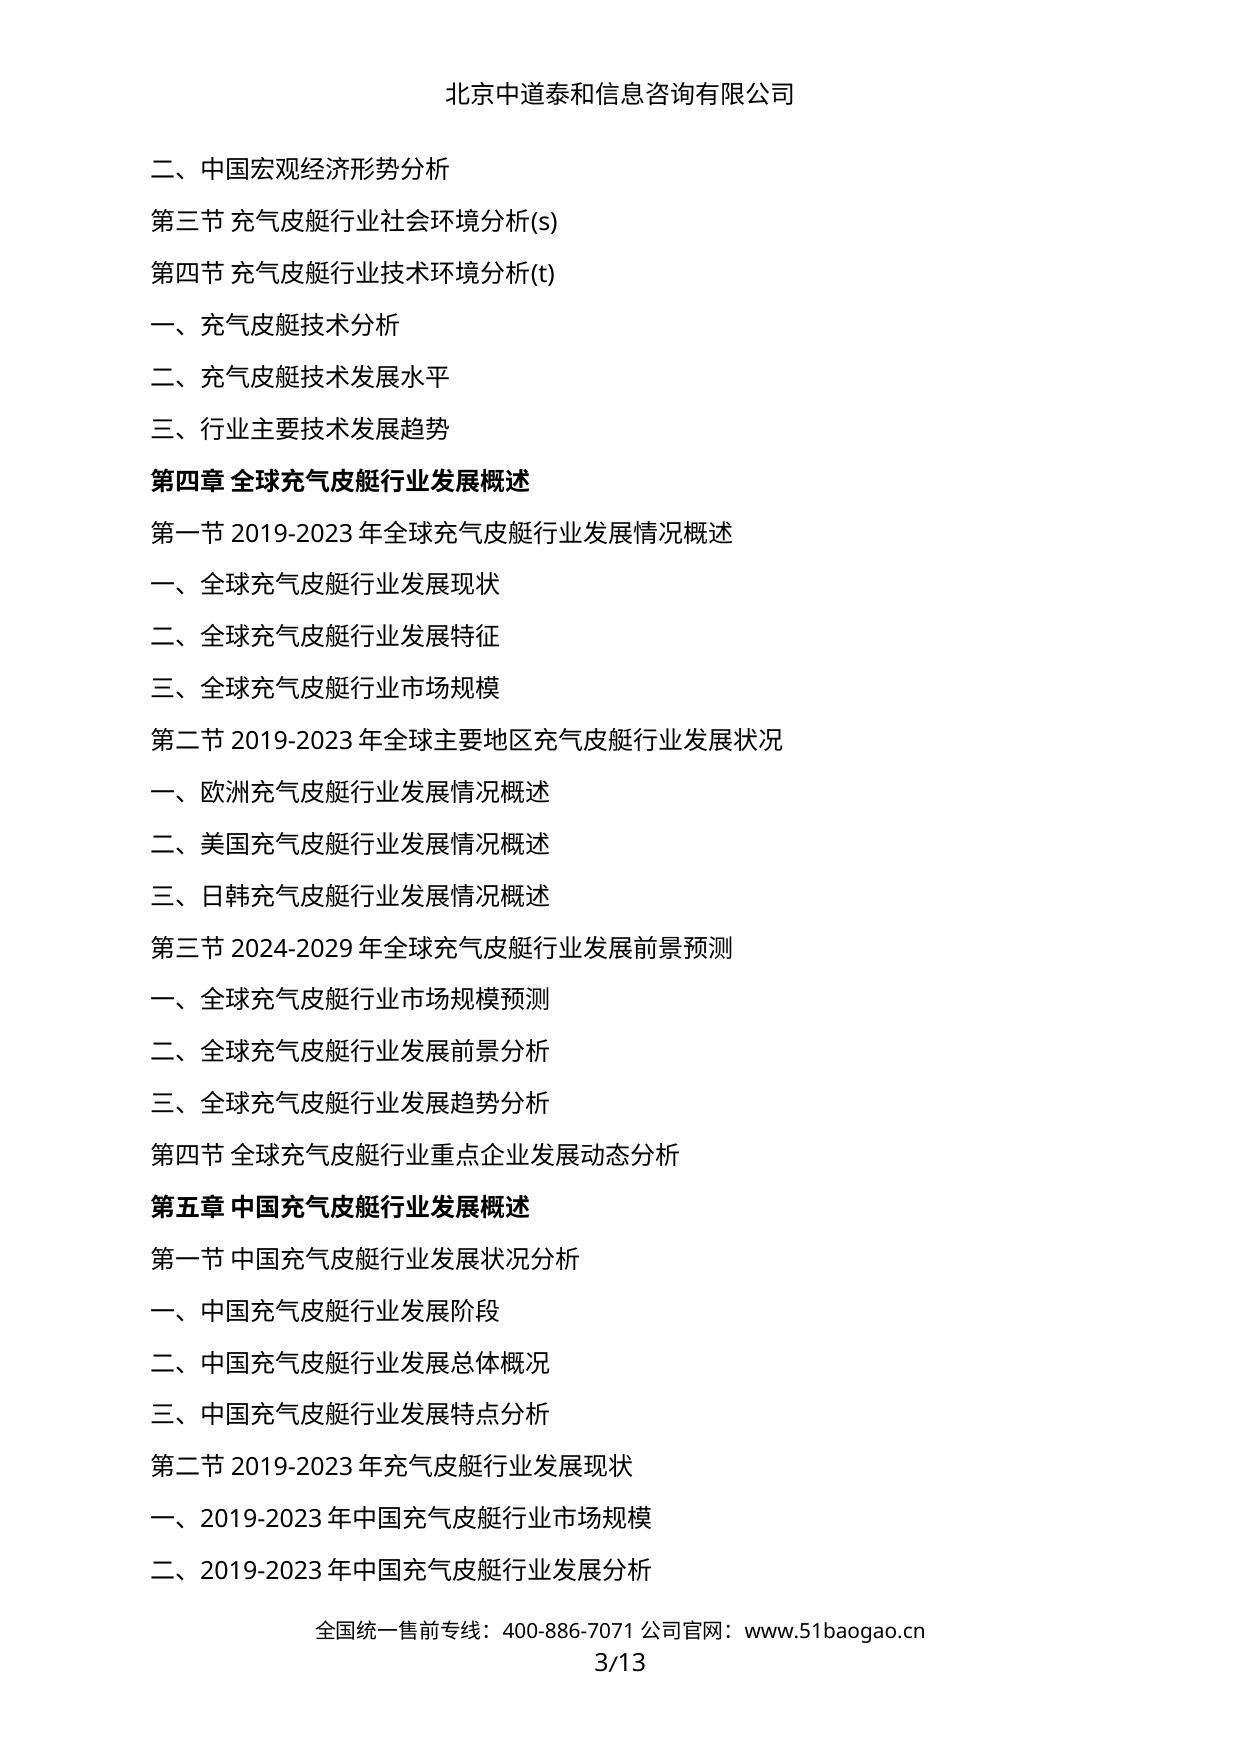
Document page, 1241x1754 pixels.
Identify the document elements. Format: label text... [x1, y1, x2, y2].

text 一、全球充气皮艇行业市场规模预测 [150, 980, 1090, 1016]
text 一、充气皮艇技术分析 [150, 306, 1090, 342]
text 一、2019-2023年中国充气皮艇行业市场规模 [150, 1499, 1090, 1535]
text 二、中国宏观经济形势分析 [150, 150, 1090, 186]
text 三、全球充气皮艇行业发展趋势分析 [150, 1084, 1090, 1120]
text 第四章 全球充气皮艇行业发展概述 [150, 461, 1090, 497]
text 一、欧洲充气皮艇行业发展情况概述 [150, 772, 1090, 809]
text 第五章 中国充气皮艇行业发展概述 [150, 1187, 1090, 1224]
text 二、美国充气皮艇行业发展情况概述 [150, 824, 1090, 861]
text 第二节 2019-2023年全球主要地区充气皮艇行业发展状况 [150, 721, 1090, 757]
text 二、全球充气皮艇行业发展特征 [150, 617, 1090, 653]
text 第一节 中国充气皮艇行业发展状况分析 [150, 1239, 1090, 1276]
text 一、中国充气皮艇行业发展阶段 [150, 1291, 1090, 1327]
text 第三节 2024-2029年全球充气皮艇行业发展前景预测 [150, 928, 1090, 964]
text 三、行业主要技术发展趋势 [150, 409, 1090, 446]
text 二、中国充气皮艇行业发展总体概况 [150, 1343, 1090, 1379]
text 三、日韩充气皮艇行业发展情况概述 [150, 876, 1090, 912]
text 三、中国充气皮艇行业发展特点分析 [150, 1395, 1090, 1431]
text 第四节 充气皮艇行业技术环境分析(t) [150, 254, 1090, 290]
text 一、全球充气皮艇行业发展现状 [150, 565, 1090, 601]
text 第一节 2019-2023年全球充气皮艇行业发展情况概述 [150, 513, 1090, 549]
text 三、全球充气皮艇行业市场规模 [150, 669, 1090, 705]
text 第四节 全球充气皮艇行业重点企业发展动态分析 [150, 1136, 1090, 1172]
text 第三节 充气皮艇行业社会环境分析(s) [150, 202, 1090, 238]
text 第二节 2019-2023年充气皮艇行业发展现状 [150, 1447, 1090, 1483]
text 二、全球充气皮艇行业发展前景分析 [150, 1032, 1090, 1068]
text 二、充气皮艇技术发展水平 [150, 357, 1090, 394]
text 二、2019-2023年中国充气皮艇行业发展分析 [150, 1551, 1090, 1587]
